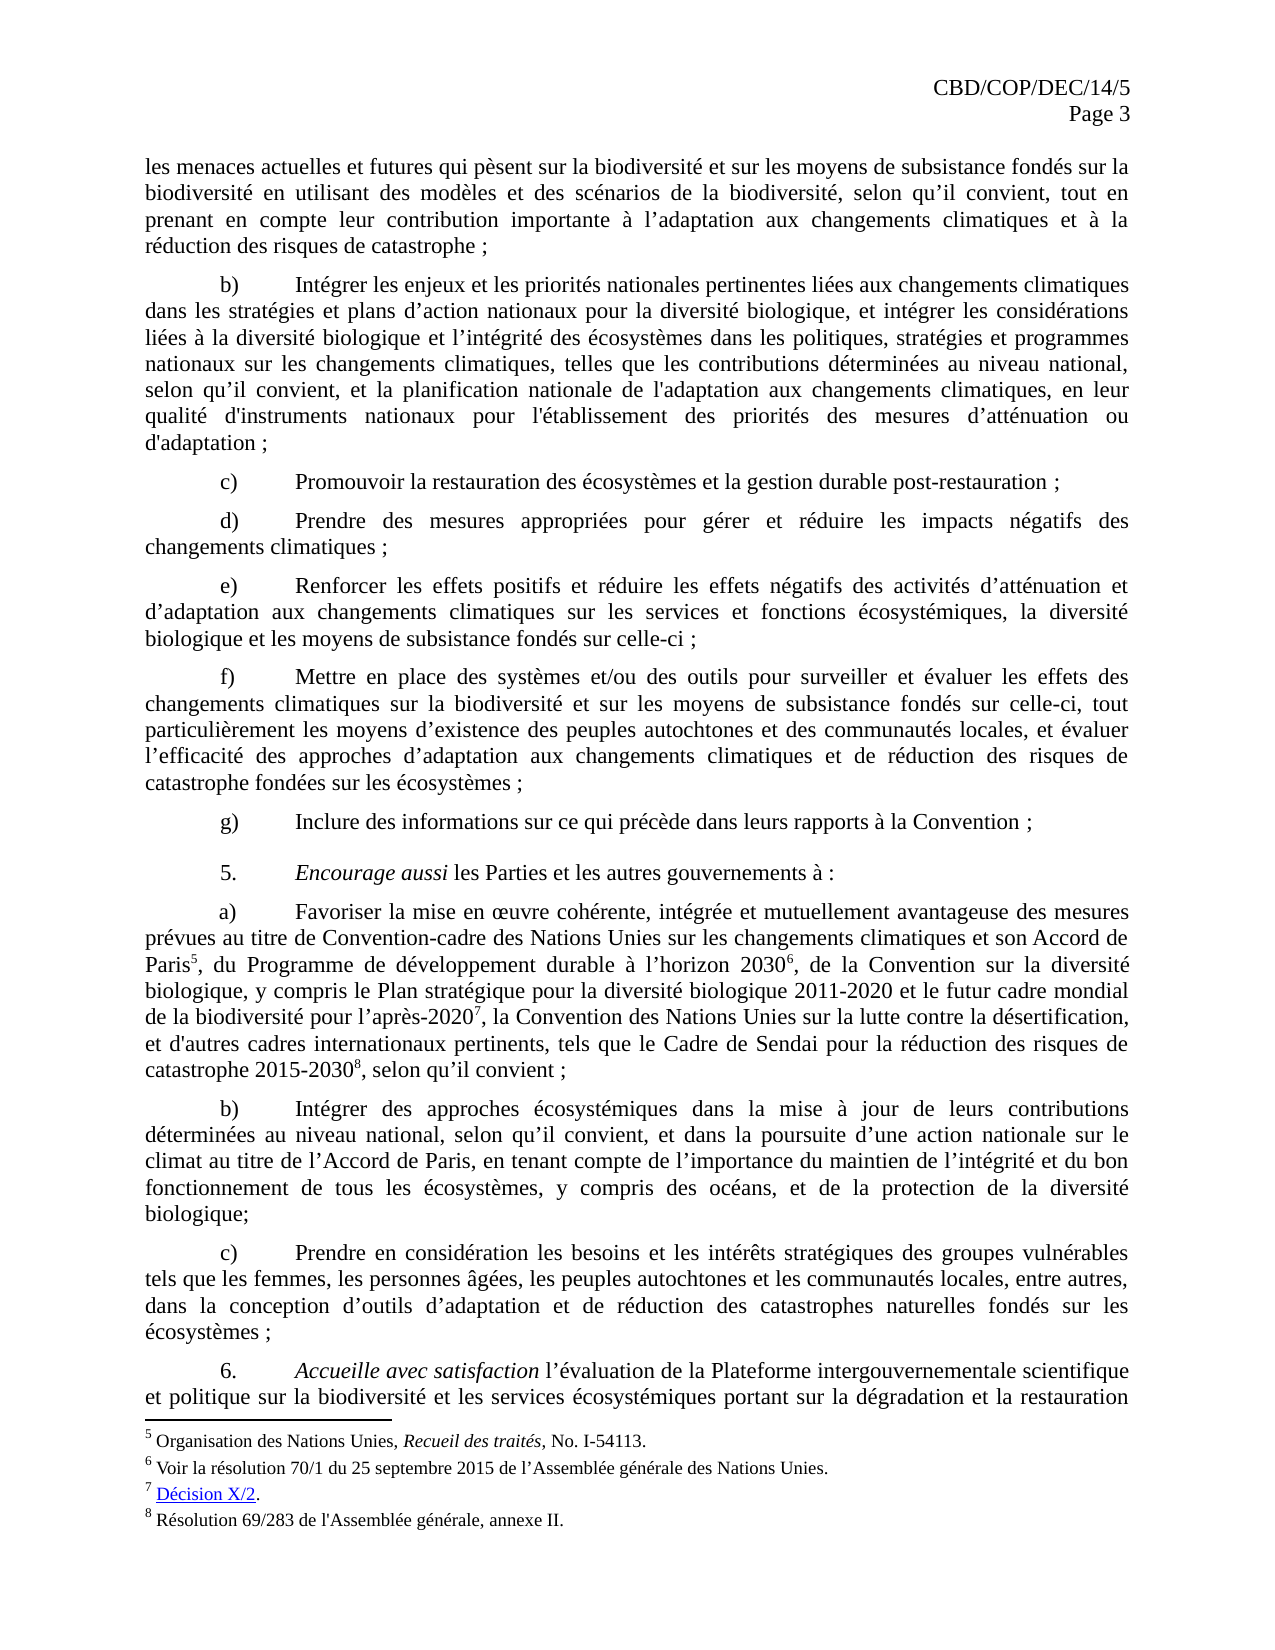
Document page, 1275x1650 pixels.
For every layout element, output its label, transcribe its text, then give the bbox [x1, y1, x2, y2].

text b) Intégrer les enjeux et les priorités nationales pertinentes liées aux changements climatiques dans les stratégies et plans d’action nationaux pour la diversité biologique, et intégrer les considérations liées à la diversité biologique et l’intégrité des écosystèmes dans les politiques, stratégies et programmes nationaux sur les changements climatiques, telles que les contributions déterminées au niveau national, selon qu’il convient, et la planification nationale de l'adaptation aux changements climatiques, en leur qualité d'instruments nationaux pour l'établissement des priorités des mesures d’atténuation ou d'adaptation ; [145, 271, 1130, 455]
text c) Prendre en considération les besoins et les intérêts stratégiques des groupes vulnérables tels que les femmes, les personnes âgées, les peuples autochtones et les communautés locales, entre autres, dans la conception d’outils d’adaptation et de réduction des catastrophes naturelles fondés sur les écosystèmes ; [145, 1239, 1130, 1344]
list g) Inclure des informations sur ce qui précède dans leurs rapports à la Convention ; [145, 808, 1130, 834]
text c) Promouvoir la restauration des écosystèmes et la gestion durable post-restauration ; [145, 468, 1130, 494]
text a) Favoriser la mise en œuvre cohérente, intégrée et mutuellement avantageuse des mesures prévues au titre de Convention-cadre des Nations Unies sur les changements climatiques et son Accord de Paris, du Programme de développement durable à l’horizon 2030, de la Convention sur la diversité biologique, y compris le Plan stratégique pour la diversité biologique 2011-2020 et le futur cadre mondial de la biodiversité pour l’après-2020, la Convention des Nations Unies sur la lutte contre la désertification, et d'autres cadres internationaux pertinents, tels que le Cadre de Sendai pour la réduction des risques de catastrophe 2015-2030, selon qu’il convient ; [145, 898, 1130, 1082]
text b) Intégrer des approches écosystémiques dans la mise à jour de leurs contributions déterminées au niveau national, selon qu’il convient, et dans la poursuite d’une action nationale sur le climat au titre de l’Accord de Paris, en tenant compte de l’importance du maintien de l’intégrité et du bon fonctionnement de tous les écosystèmes, y compris des océans, et de la protection de la diversité biologique; [145, 1095, 1130, 1227]
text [145, 153, 1130, 258]
text e) Renforcer les effets positifs et réduire les effets négatifs des activités d’atténuation et d’adaptation aux changements climatiques sur les services et fonctions écosystémiques, la diversité biologique et les moyens de subsistance fondés sur celle-ci ; [145, 572, 1130, 651]
text d) Prendre des mesures appropriées pour gérer et réduire les impacts négatifs des changements climatiques ; [145, 507, 1130, 559]
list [145, 1357, 1130, 1410]
text f) Mettre en place des systèmes et/ou des outils pour surveiller et évaluer les effets des changements climatiques sur la biodiversité et sur les moyens de subsistance fondés sur celle-ci, tout particulièrement les moyens d’existence des peuples autochtones et des communautés locales, et évaluer l’efficacité des approches d’adaptation aux changements climatiques et de réduction des risques de catastrophe fondées sur les écosystèmes ; [145, 663, 1130, 795]
list 5. Encourage aussi les Parties et les autres gouvernements à : [145, 859, 1130, 885]
